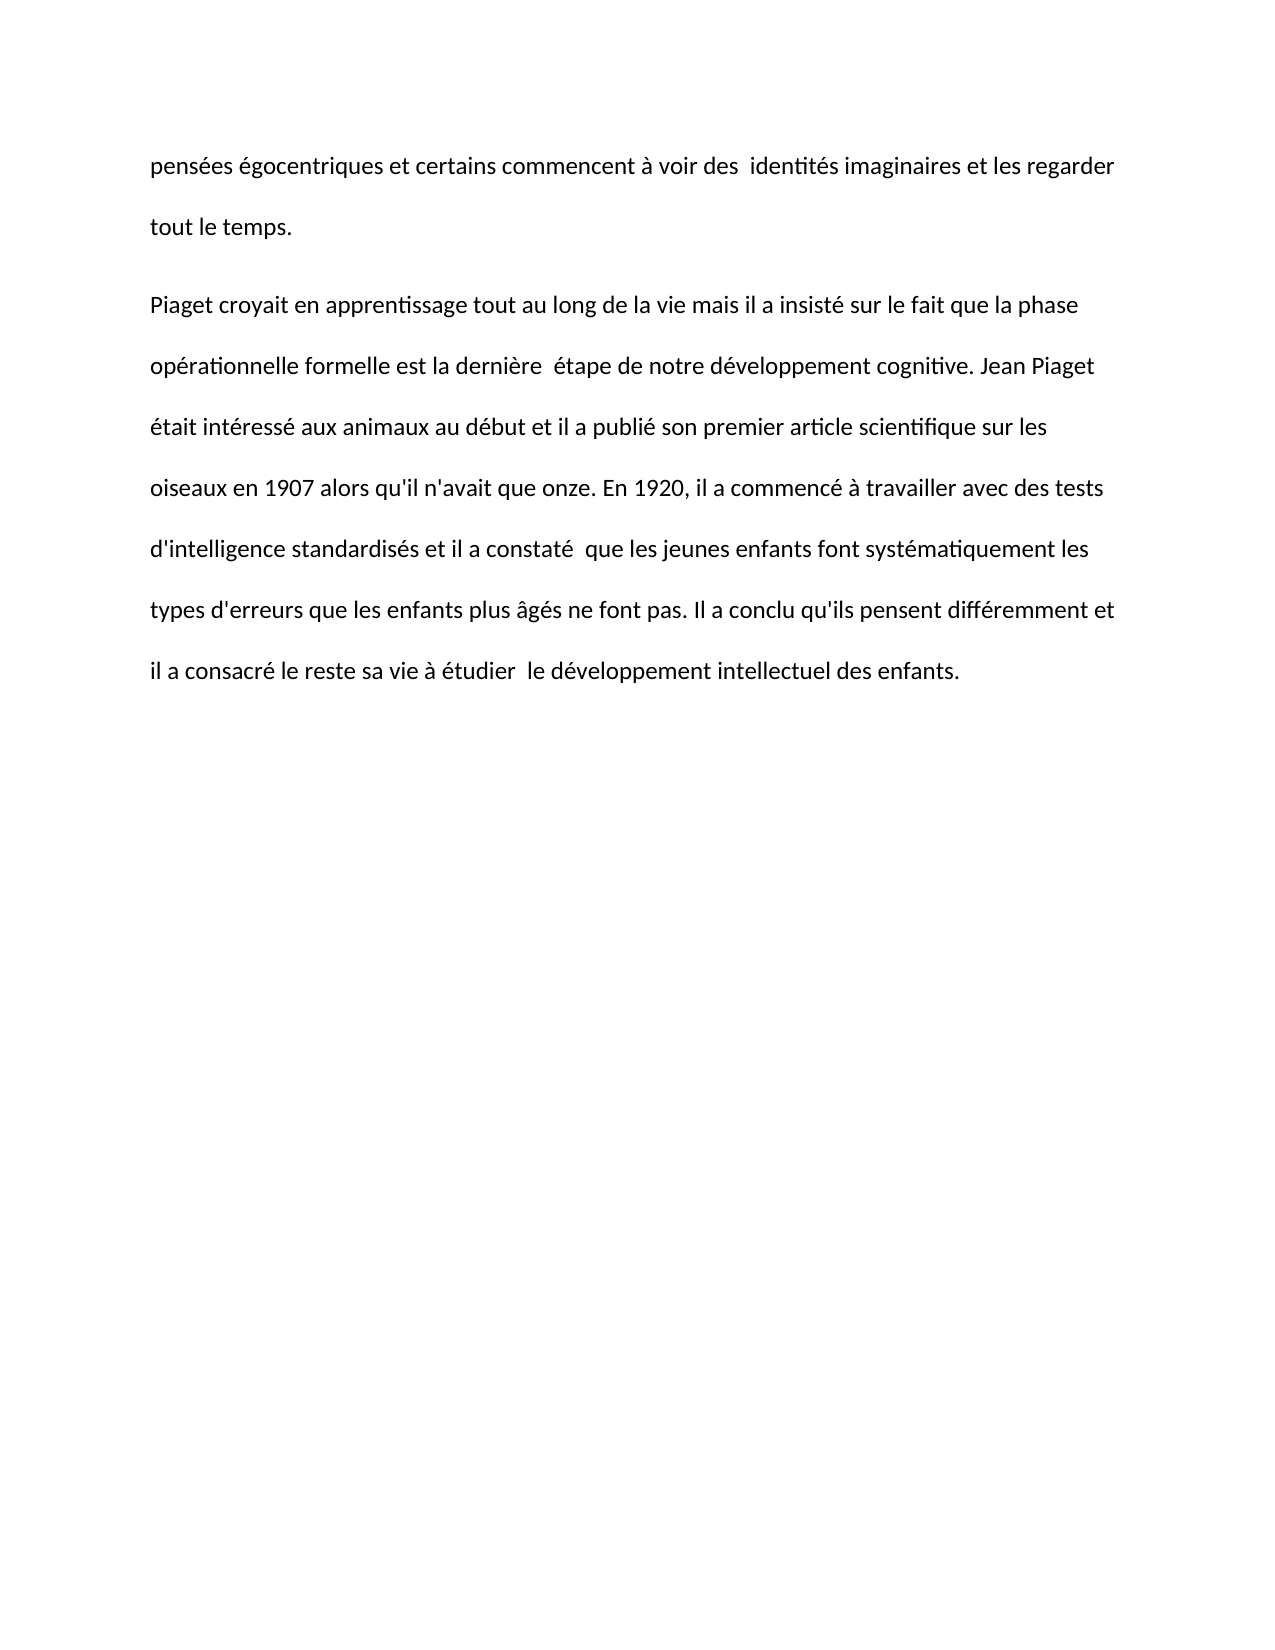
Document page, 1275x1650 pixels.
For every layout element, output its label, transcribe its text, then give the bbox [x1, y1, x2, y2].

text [150, 150, 1125, 242]
text Piaget croyait en apprentissage tout au long de la vie mais il a insisté sur le fait que la phase opérationnelle formelle est la dernière étape de notre développement cognitive. Jean Piaget était intéressé aux animaux au début et il a publié son premier article scientifique sur les oiseaux en 1907 alors qu'il n'avait que onze. En 1920, il a commencé à travailler avec des tests d'intelligence standardisés et il a constaté que les jeunes enfants font systématiquement les types d'erreurs que les enfants plus âgés ne font pas. Il a conclu qu'ils pensent différemment et il a consacré le reste sa vie à étudier le développement intellectuel des enfants. [150, 289, 1125, 686]
